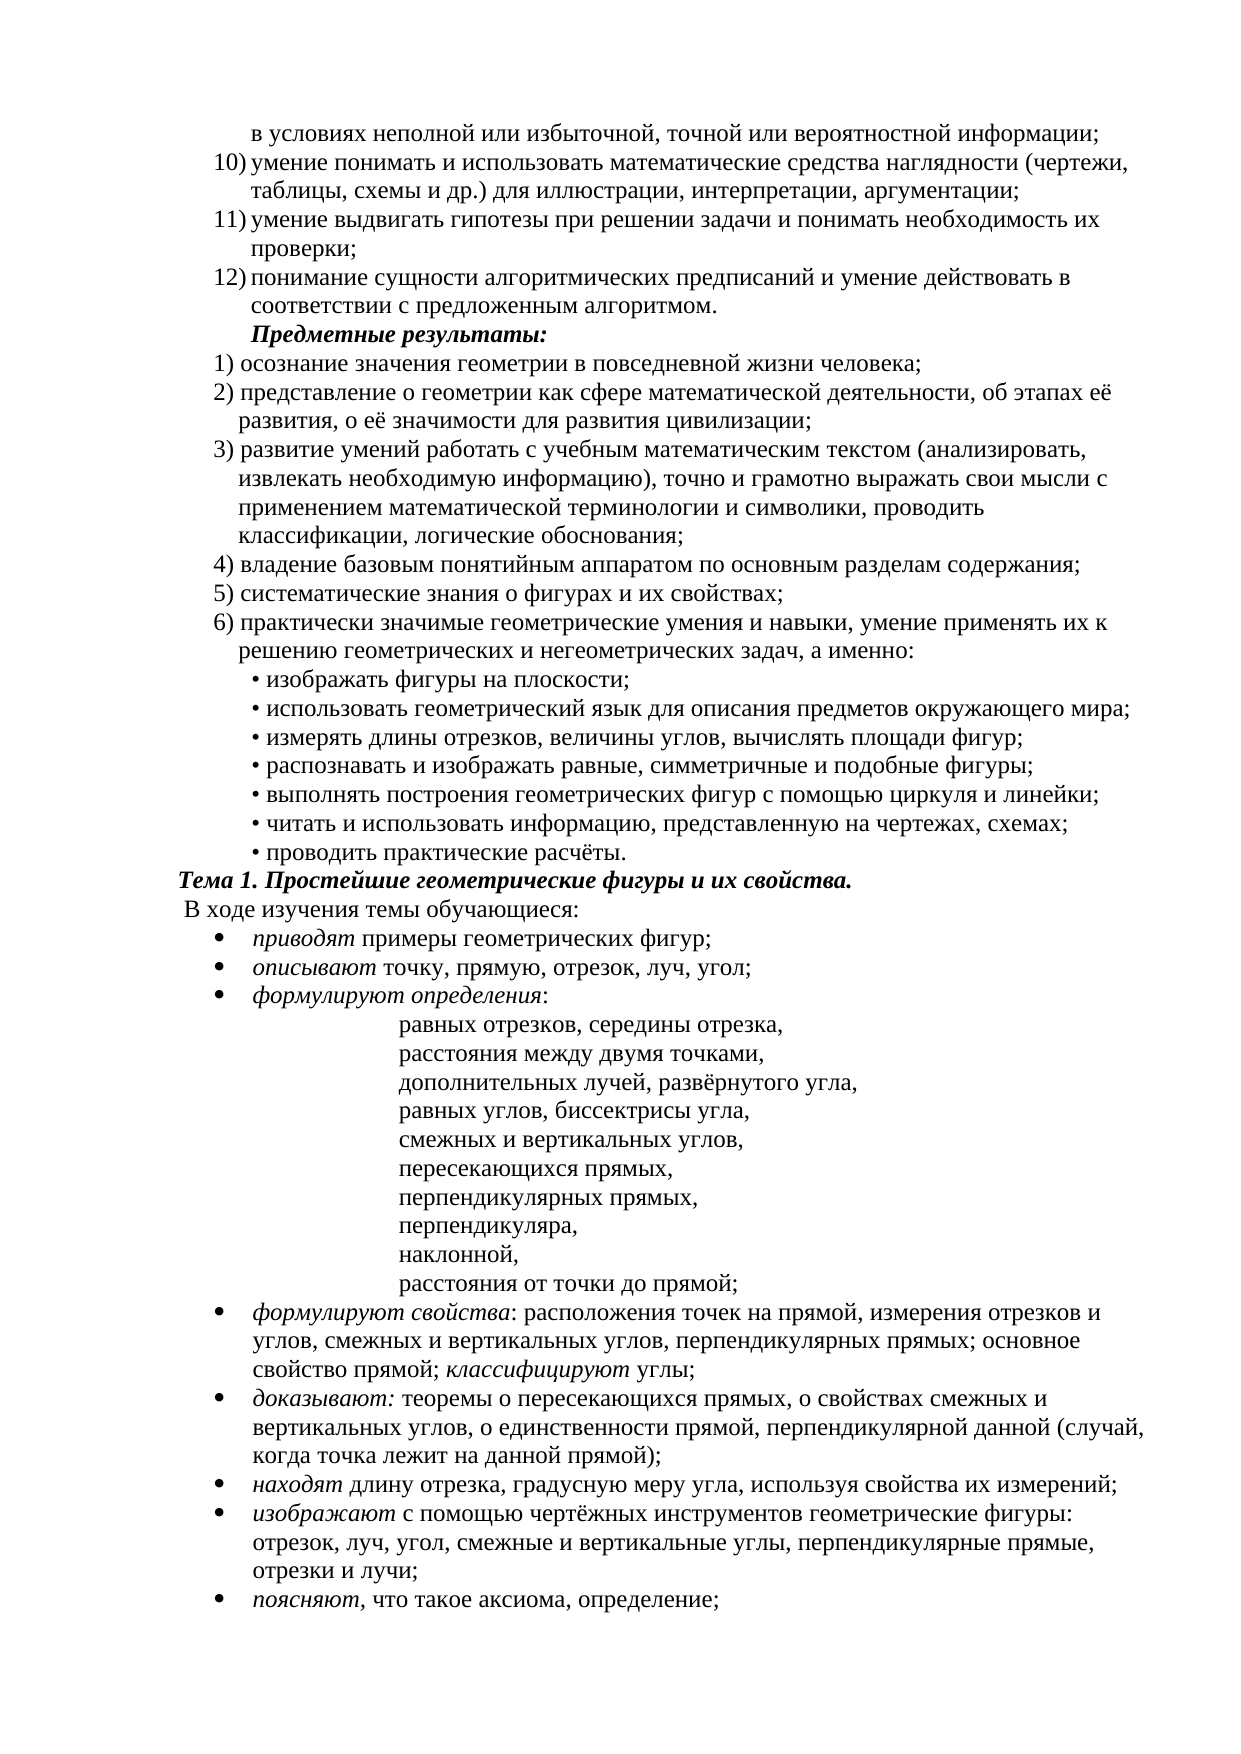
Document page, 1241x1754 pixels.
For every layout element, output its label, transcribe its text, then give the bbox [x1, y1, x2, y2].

text • измерять длины отрезков, величины углов, вычислять площади фигур; [251, 722, 1152, 751]
text 2) представление о геометрии как сфере математической деятельности, об этапах её [213, 377, 1152, 406]
text расстояния между двумя точками, [398, 1038, 1152, 1067]
text проверки; [213, 233, 1152, 262]
text извлекать необходимую информацию), точно и грамотно выражать свои мысли с [213, 463, 1152, 492]
text • выполнять построения геометрических фигур с помощью циркуля и линейки; [251, 779, 1152, 808]
text • читать и использовать информацию, представленную на чертежах, схемах; [251, 808, 1152, 837]
list формулируют свойства: расположения точек на прямой, измерения отрезков и углов, смежных и вертикальных углов, перпендикулярных прямых; основное свойство прямой; классифицируют углы; [215, 1297, 1152, 1383]
text 6) практически значимые геометрические умения и навыки, умение применять их к [213, 607, 1152, 636]
text в условиях неполной или избыточной, точной или вероятностной информации; [213, 118, 1152, 147]
list понимание сущности алгоритмических предписаний и умение действовать в [213, 262, 1152, 291]
text таблицы, схемы и др.) для иллюстрации, интерпретации, аргументации; [213, 176, 1152, 204]
text • распознавать и изображать равные, симметричные и подобные фигуры; [251, 751, 1152, 779]
text равных углов, биссектрисы угла, [398, 1096, 1152, 1124]
list доказывают: теоремы о пересекающихся прямых, о свойствах смежных и вертикальных углов, о единственности прямой, перпендикулярной данной (случай, когда точка лежит на данной прямой); [215, 1383, 1152, 1469]
list описывают точку, прямую, отрезок, луч, угол; [215, 952, 1152, 981]
text 4) владение базовым понятийным аппаратом по основным разделам содержания; [213, 549, 1152, 578]
text классификации, логические обоснования; [213, 521, 1152, 549]
text решению геометрических и негеометрических задач, а именно: [213, 636, 1152, 664]
text 1) осознание значения геометрии в повседневной жизни человека; [213, 348, 1152, 377]
text • использовать геометрический язык для описания предметов окружающего мира; [251, 693, 1152, 722]
text дополнительных лучей, развёрнутого угла, [398, 1067, 1152, 1096]
text перпендикулярных прямых, [398, 1182, 1152, 1211]
text смежных и вертикальных углов, [398, 1124, 1152, 1153]
text • изображать фигуры на плоскости; [251, 664, 1152, 693]
list приводят примеры геометрических фигур; [215, 923, 1152, 952]
text 5) систематические знания о фигурах и их свойствах; [213, 578, 1152, 607]
list находят длину отрезка, градусную меру угла, используя свойства их измерений; [215, 1469, 1152, 1498]
text пересекающихся прямых, [398, 1153, 1152, 1182]
list поясняют, что такое аксиома, определение; [215, 1584, 1152, 1613]
text соответствии с предложенным алгоритмом. [213, 291, 1152, 319]
text равных отрезков, середины отрезка, [398, 1009, 1152, 1038]
text 3) развитие умений работать с учебным математическим текстом (анализировать, [213, 434, 1152, 463]
text применением математической терминологии и символики, проводить [213, 492, 1152, 521]
text наклонной, [398, 1239, 1152, 1268]
list умение понимать и использовать математические средства наглядности (чертежи, [213, 147, 1152, 176]
text развития, о её значимости для развития цивилизации; [213, 406, 1152, 434]
text расстояния от точки до прямой; [398, 1268, 1152, 1297]
text Предметные результаты: [213, 319, 1152, 348]
list изображают с помощью чертёжных инструментов геометрические фигуры: отрезок, луч, угол, смежные и вертикальные углы, перпендикулярные прямые, отрезки и лучи; [215, 1498, 1152, 1584]
text Тема 1. Простейшие геометрические фигуры и их свойства. [177, 866, 1152, 894]
list умение выдвигать гипотезы при решении задачи и понимать необходимость их [213, 204, 1152, 233]
text • проводить практические расчёты. [251, 837, 1152, 866]
text В ходе изучения темы обучающиеся: [177, 894, 1152, 923]
text перпендикуляра, [398, 1211, 1152, 1239]
list формулируют определения: [215, 981, 1152, 1009]
